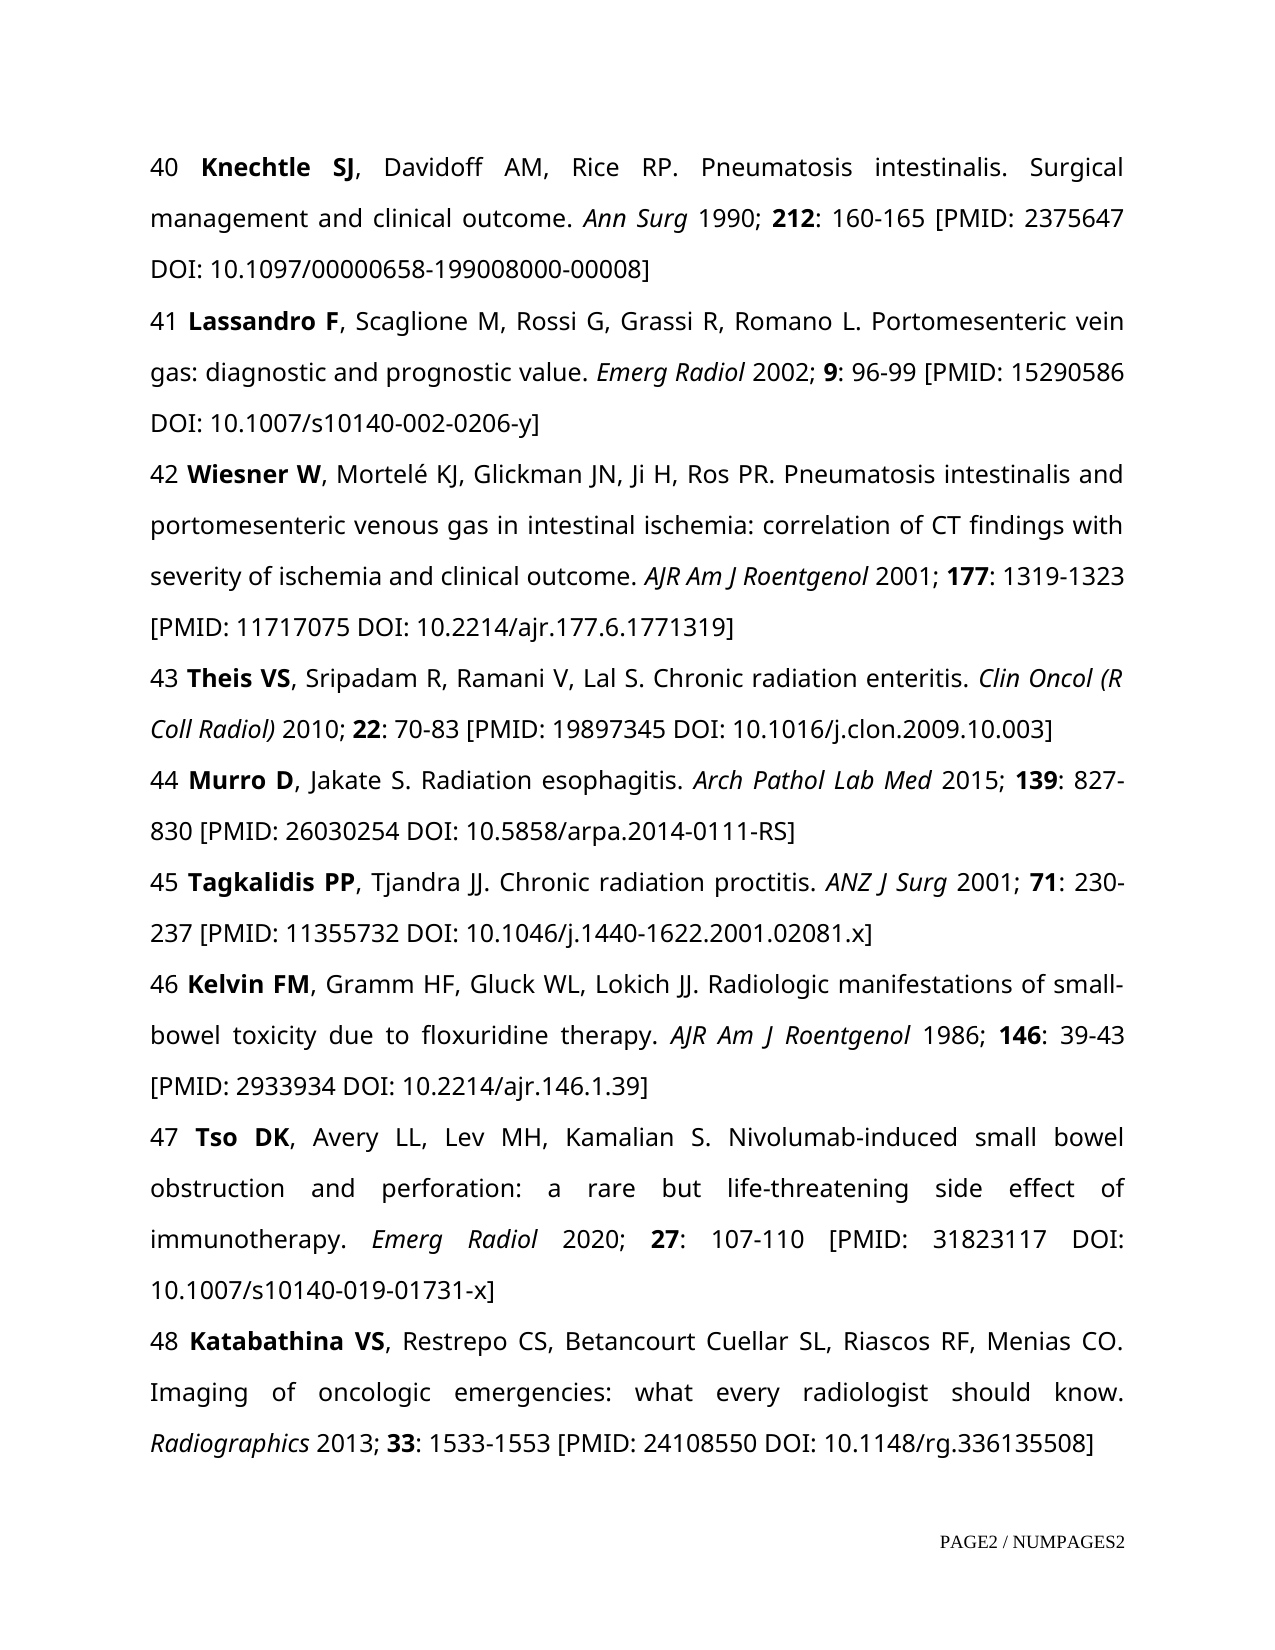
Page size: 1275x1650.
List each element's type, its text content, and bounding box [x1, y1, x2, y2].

text 46 Kelvin FM, Gramm HF, Gluck WL, Lokich JJ. Radiologic manifestations of small-bowel toxicity due to floxuridine therapy. AJR Am J Roentgenol 1986; 146: 39-43 [PMID: 2933934 DOI: 10.2214/ajr.146.1.39] [150, 967, 1125, 1103]
text 43 Theis VS, Sripadam R, Ramani V, Lal S. Chronic radiation enteritis. Clin Oncol (R Coll Radiol) 2010; 22: 70-83 [PMID: 19897345 DOI: 10.1016/j.clon.2009.10.003] [150, 660, 1125, 746]
text 41 Lassandro F, Scaglione M, Rossi G, Grassi R, Romano L. Portomesenteric vein gas: diagnostic and prognostic value. Emerg Radiol 2002; 9: 96-99 [PMID: 15290586 DOI: 10.1007/s10140-002-0206-y] [150, 303, 1125, 439]
text 47 Tso DK, Avery LL, Lev MH, Kamalian S. Nivolumab-induced small bowel obstruction and perforation: a rare but life-threatening side effect of immunotherapy. Emerg Radiol 2020; 27: 107-110 [PMID: 31823117 DOI: 10.1007/s10140-019-01731-x] [150, 1120, 1125, 1307]
text 42 Wiesner W, Mortelé KJ, Glickman JN, Ji H, Ros PR. Pneumatosis intestinalis and portomesenteric venous gas in intestinal ischemia: correlation of CT findings with severity of ischemia and clinical outcome. AJR Am J Roentgenol 2001; 177: 1319-1323 [PMID: 11717075 DOI: 10.2214/ajr.177.6.1771319] [150, 456, 1125, 643]
text 48 Katabathina VS, Restrepo CS, Betancourt Cuellar SL, Riascos RF, Menias CO. Imaging of oncologic emergencies: what every radiologist should know. Radiographics 2013; 33: 1533-1553 [PMID: 24108550 DOI: 10.1148/rg.336135508] [150, 1324, 1125, 1460]
text 44 Murro D, Jakate S. Radiation esophagitis. Arch Pathol Lab Med 2015; 139: 827-830 [PMID: 26030254 DOI: 10.5858/arpa.2014-0111-RS] [150, 762, 1125, 848]
text 40 Knechtle SJ, Davidoff AM, Rice RP. Pneumatosis intestinalis. Surgical management and clinical outcome. Ann Surg 1990; 212: 160-165 [PMID: 2375647 DOI: 10.1097/00000658-199008000-00008] [150, 150, 1125, 286]
text 45 Tagkalidis PP, Tjandra JJ. Chronic radiation proctitis. ANZ J Surg 2001; 71: 230-237 [PMID: 11355732 DOI: 10.1046/j.1440-1622.2001.02081.x] [150, 864, 1125, 950]
